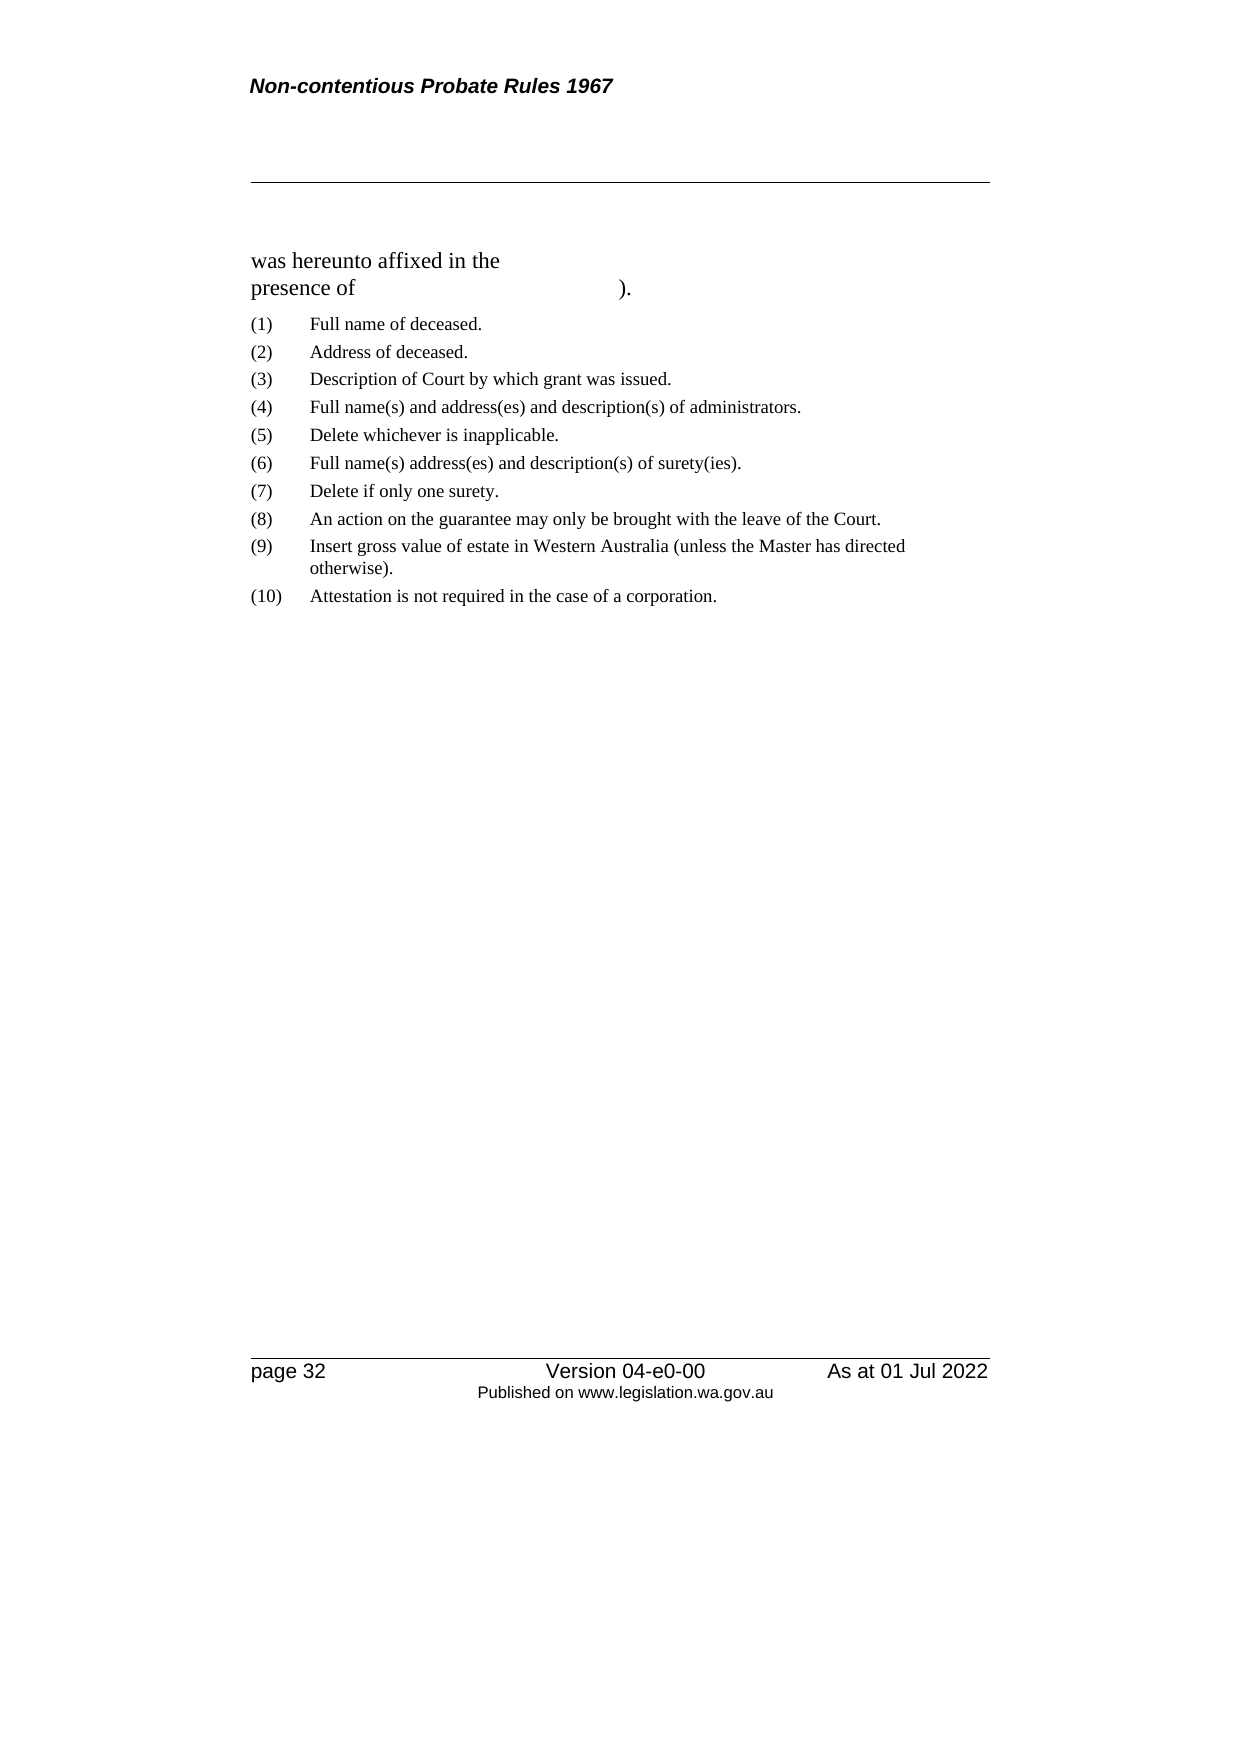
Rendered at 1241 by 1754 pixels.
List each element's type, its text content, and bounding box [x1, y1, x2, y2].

text (2) Address of deceased. [251, 341, 990, 362]
text (1) Full name of deceased. [251, 313, 990, 334]
text (10) Attestation is not required in the case of a corporation. [251, 584, 990, 606]
text (6) Full name(s) address(es) and description(s) of surety(ies). [251, 452, 990, 473]
text (5) Delete whichever is inapplicable. [251, 424, 990, 446]
text (9) Insert gross value of estate in Western Australia (unless the Master has directed otherwise). [251, 535, 990, 578]
text (7) Delete if only one surety. [251, 479, 990, 501]
text was hereunto affixed in the [251, 247, 990, 274]
text presence of ). [251, 274, 990, 300]
text (4) Full name(s) and address(es) and description(s) of administrators. [251, 396, 990, 418]
text (8) An action on the guarantee may only be brought with the leave of the Court. [251, 507, 990, 529]
text (3) Description of Court by which grant was issued. [251, 368, 990, 390]
